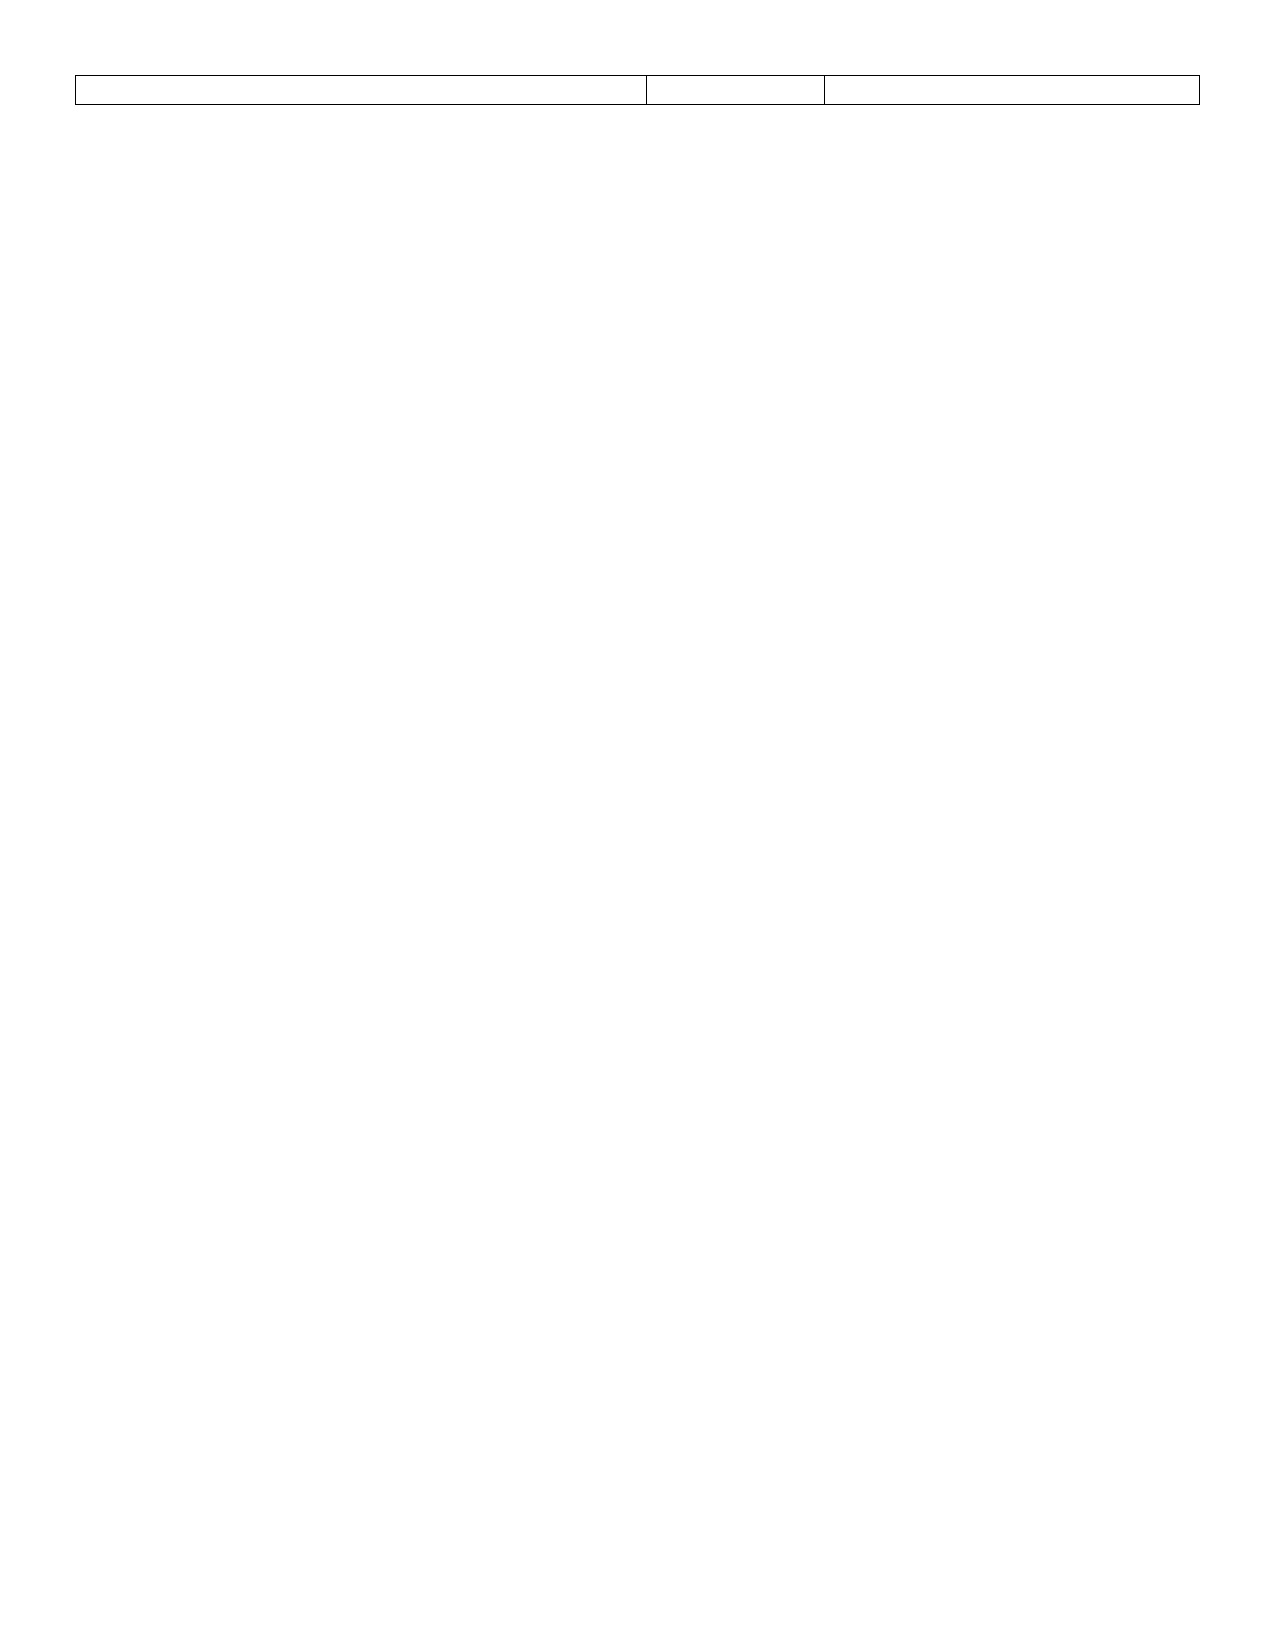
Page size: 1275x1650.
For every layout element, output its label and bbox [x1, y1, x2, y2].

table_cell [76, 76, 646, 104]
table_cell [825, 76, 1199, 104]
table_cell [647, 76, 824, 104]
